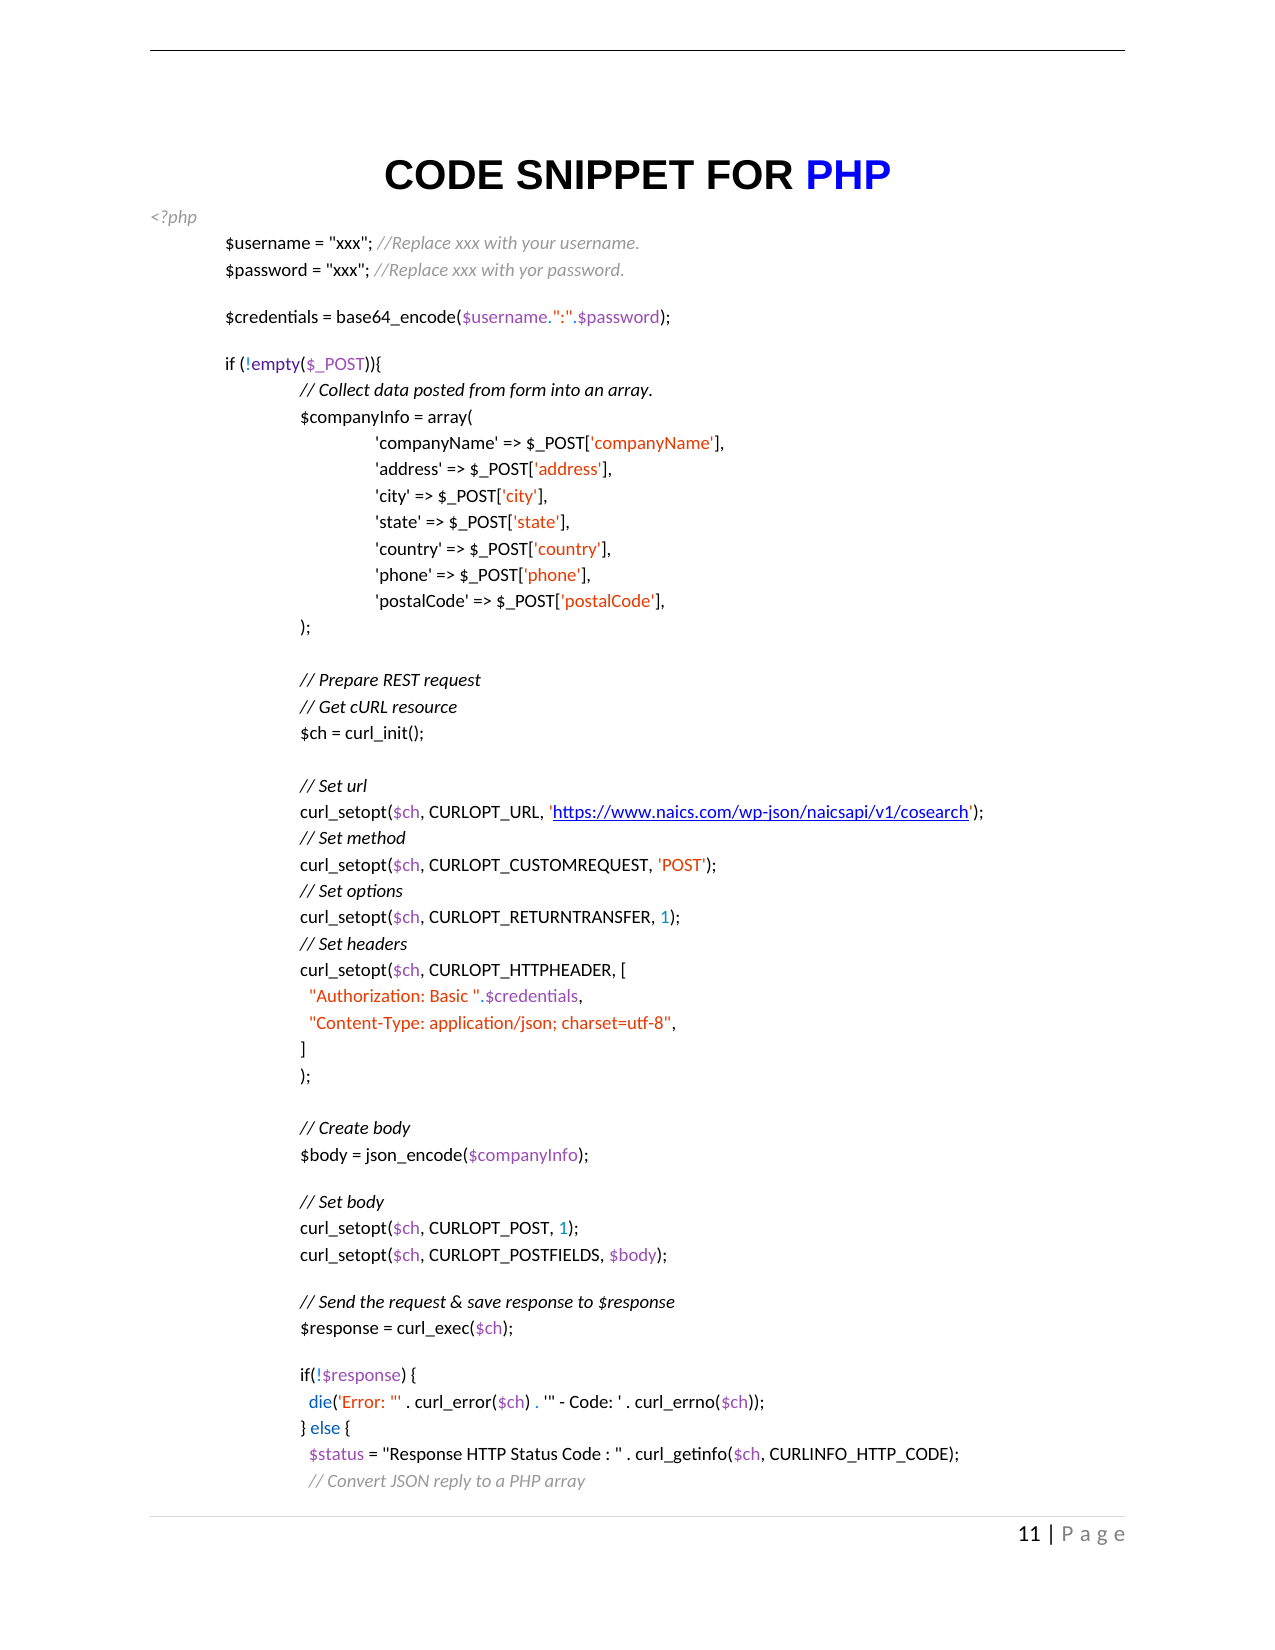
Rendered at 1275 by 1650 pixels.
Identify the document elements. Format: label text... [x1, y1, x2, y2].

text <?php $username = "xxx"; //Replace xxx with your username. $password = "xxx"; //Replace xxx with yor password. [150, 205, 1125, 281]
text // Set body curl_setopt($ch, CURLOPT_POST, 1); curl_setopt($ch, CURLOPT_POSTFIELDS, $body); [150, 1190, 1125, 1266]
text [150, 1363, 1125, 1492]
text $credentials = base64_encode($username.":".$password); [150, 305, 1125, 328]
text // Send the request & save response to $response $response = curl_exec($ch); [150, 1290, 1125, 1339]
text if (!empty($_POST)){ // Collect data posted from form into an array. $companyInfo = array( 'companyName' => $_POST['companyName'], 'address' => $_POST['address'], 'city' => $_POST['city'], 'state' => $_POST['state'], 'country' => $_POST['country'], 'phone' => $_POST['phone'], 'postalCode' => $_POST['postalCode'], ); // Prepare REST request // Get cURL resource $ch = curl_init(); // Set url curl_setopt($ch, CURLOPT_URL, 'https://www.naics.com/wp-json/naicsapi/v1/cosearch'); // Set method curl_setopt($ch, CURLOPT_CUSTOMREQUEST, 'POST'); // Set options curl_setopt($ch, CURLOPT_RETURNTRANSFER, 1); // Set headers curl_setopt($ch, CURLOPT_HTTPHEADER, [ "Authorization: Basic ".$credentials, "Content-Type: application/json; charset=utf-8", ] ); // Create body $body = json_encode($companyInfo); [150, 352, 1125, 1166]
text CODE SNIPPET FOR PHP [150, 150, 1125, 198]
